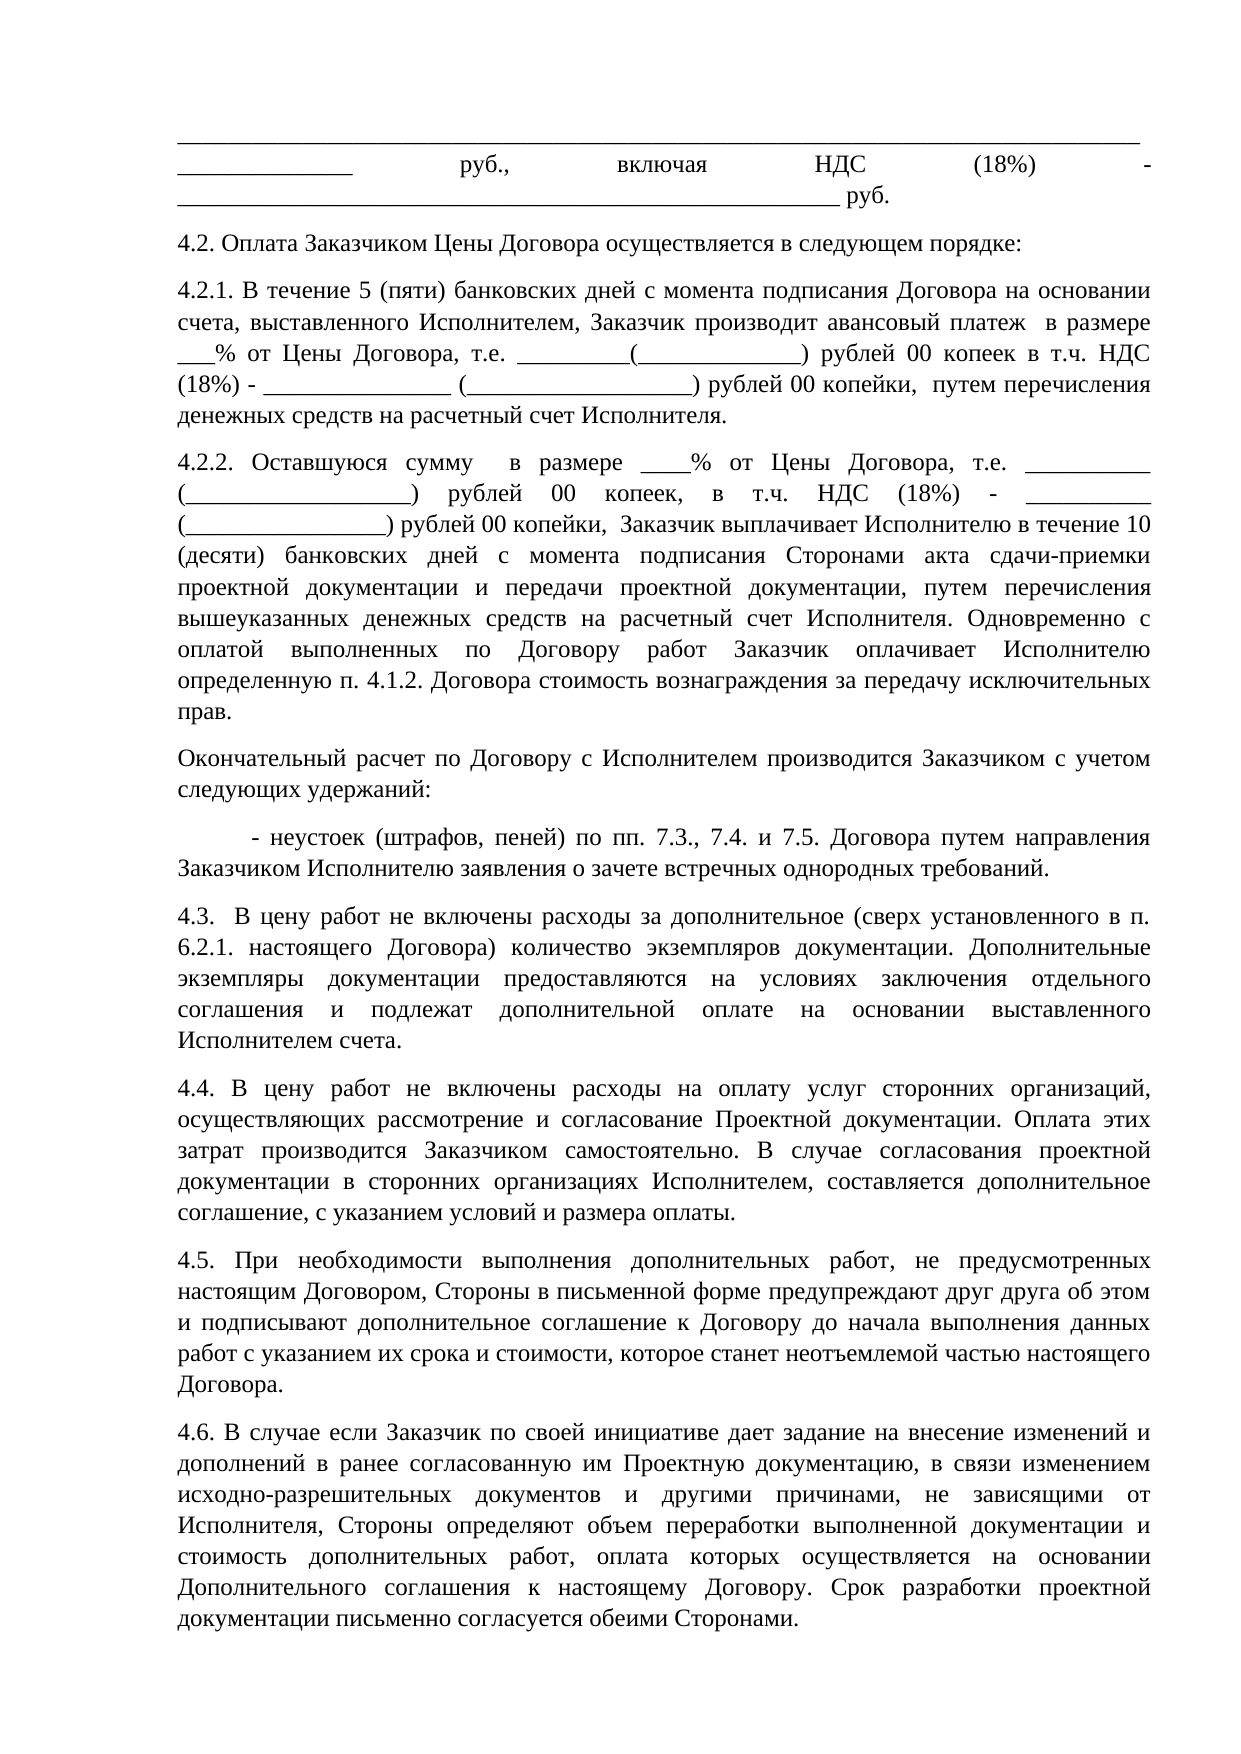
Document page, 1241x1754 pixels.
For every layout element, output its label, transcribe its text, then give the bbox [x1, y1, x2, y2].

text 4.6. В случае если Заказчик по своей инициативе дает задание на внесение изменений и дополнений в ранее согласованную им Проектную документацию, в связи изменением исходно-разрешительных документов и другими причинами, не зависящими от Исполнителя, Стороны определяют объем переработки выполненной документации и стоимость дополнительных работ, оплата которых осуществляется на основании Дополнительного соглашения к настоящему Договору. Срок разработки проектной документации письменно согласуется обеими Сторонами. [177, 1417, 1152, 1632]
text 4.2.2. Оставшуюся сумму в размере ____% от Цены Договора, т.е. __________ (__________________) рублей 00 копеек, в т.ч. НДC (18%) - __________ (________________) рублей 00 копейки, Заказчик выплачивает Исполнителю в течение 10 (десяти) банковских дней с момента подписания Сторонами акта сдачи-приемки проектной документации и передачи проектной документации, путем перечисления вышеуказанных денежных средств на расчетный счет Исполнителя. Одновременно с оплатой выполненных по Договору работ Заказчик оплачивает Исполнителю определенную п. 4.1.2. Договора стоимость вознаграждения за передачу исключительных прав. [177, 447, 1152, 724]
text 4.2. Оплата Заказчиком Цены Договора осуществляется в следующем порядке: [177, 228, 1152, 257]
text ___________________________________________________________________________________________ руб., включая НДС (18%) - _____________________________________________________ руб. [177, 118, 1152, 209]
text 4.4. В цену работ не включены расходы на оплату услуг сторонних организаций, осуществляющих рассмотрение и согласование Проектной документации. Оплата этих затрат производится Заказчиком самостоятельно. В случае согласования проектной документации в сторонних организациях Исполнителем, составляется дополнительное соглашение, с указанием условий и размера оплаты. [177, 1073, 1152, 1226]
text 4.3. В цену работ не включены расходы за дополнительное (сверх установленного в п. 6.2.1. настоящего Договора) количество экземпляров документации. Дополнительные экземпляры документации предоставляются на условиях заключения отдельного соглашения и подлежат дополнительной оплате на основании выставленного Исполнителем счета. [177, 901, 1152, 1054]
text 4.2.1. В течение 5 (пяти) банковских дней с момента подписания Договора на основании счета, выставленного Исполнителем, Заказчик производит авансовый платеж в размере ___% от Цены Договора, т.е. _________(_____________) рублей 00 копеек в т.ч. НДC (18%) - _______________ (__________________) рублей 00 копейки, путем перечисления денежных средств на расчетный счет Исполнителя. [177, 276, 1152, 428]
text - неустоек (штрафов, пеней) по пп. 7.3., 7.4. и 7.5. Договора путем направления Заказчиком Исполнителю заявления о зачете встречных однородных требований. [177, 822, 1152, 882]
text Окончательный расчет по Договору с Исполнителем производится Заказчиком с учетом следующих удержаний: [177, 743, 1152, 803]
text 4.5. При необходимости выполнения дополнительных работ, не предусмотренных настоящим Договором, Стороны в письменной форме предупреждают друг друга об этом и подписывают дополнительное соглашение к Договору до начала выполнения данных работ с указанием их срока и стоимости, которое станет неотъемлемой частью настоящего Договора. [177, 1245, 1152, 1398]
